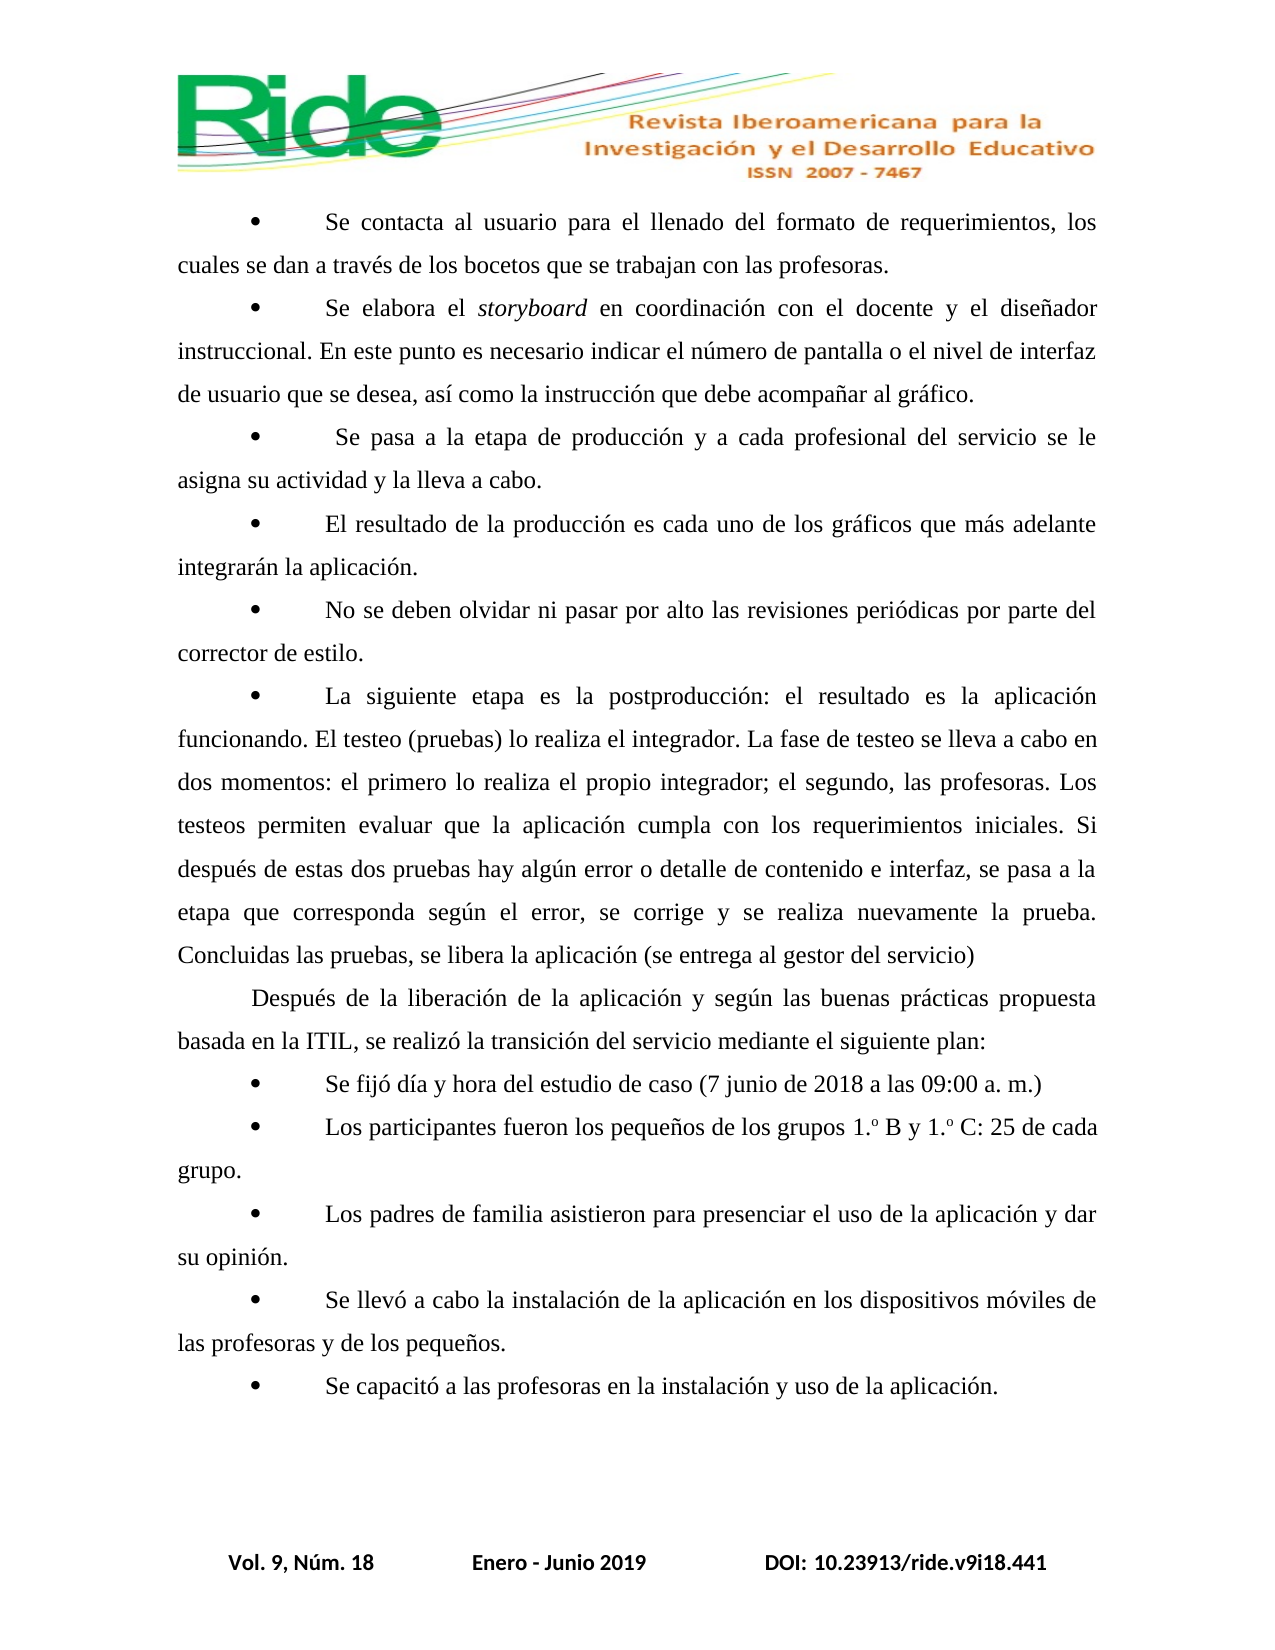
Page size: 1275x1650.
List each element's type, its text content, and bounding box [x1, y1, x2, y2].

list Se capacitó a las profesoras en la instalación y uso de la aplicación. [177, 1371, 1098, 1400]
list Se elabora el storyboard en coordinación con el docente y el diseñador instruccional. En este punto es necesario indicar el número de pantalla o el nivel de interfaz de usuario que se desea, así como la instrucción que debe acompañar al gráfico. [177, 293, 1098, 408]
list Los participantes fueron los pequeños de los grupos 1.o B y 1.o C: 25 de cada grupo. [177, 1112, 1098, 1184]
list Los padres de familia asistieron para presenciar el uso de la aplicación y dar su opinión. [177, 1199, 1098, 1271]
list No se deben olvidar ni pasar por alto las revisiones periódicas por parte del corrector de estilo. [177, 595, 1098, 667]
list El resultado de la producción es cada uno de los gráficos que más adelante integrarán la aplicación. [177, 509, 1098, 581]
list Se pasa a la etapa de producción y a cada profesional del servicio se le asigna su actividad y la lleva a cabo. [177, 422, 1098, 494]
list Se llevó a cabo la instalación de la aplicación en los dispositivos móviles de las profesoras y de los pequeños. [177, 1285, 1098, 1357]
list Se fijó día y hora del estudio de caso (7 junio de 2018 a las 09:00 a. m.) [177, 1069, 1098, 1098]
list La siguiente etapa es la postproducción: el resultado es la aplicación funcionando. El testeo (pruebas) lo realiza el integrador. La fase de testeo se lleva a cabo en dos momentos: el primero lo realiza el propio integrador; el segundo, las profesoras. Los testeos permiten evaluar que la aplicación cumpla con los requerimientos iniciales. Si después de estas dos pruebas hay algún error o detalle de contenido e interfaz, se pasa a la etapa que corresponda según el error, se corrige y se realiza nuevamente la prueba. Concluidas las pruebas, se libera la aplicación (se entrega al gestor del servicio) [177, 681, 1098, 969]
picture [177, 73, 1098, 182]
list Se contacta al usuario para el llenado del formato de requerimientos, los cuales se dan a través de los bocetos que se trabajan con las profesoras. [177, 207, 1098, 279]
text Después de la liberación de la aplicación y según las buenas prácticas propuesta basada en la ITIL, se realizó la transición del servicio mediante el siguiente plan: [177, 983, 1098, 1055]
